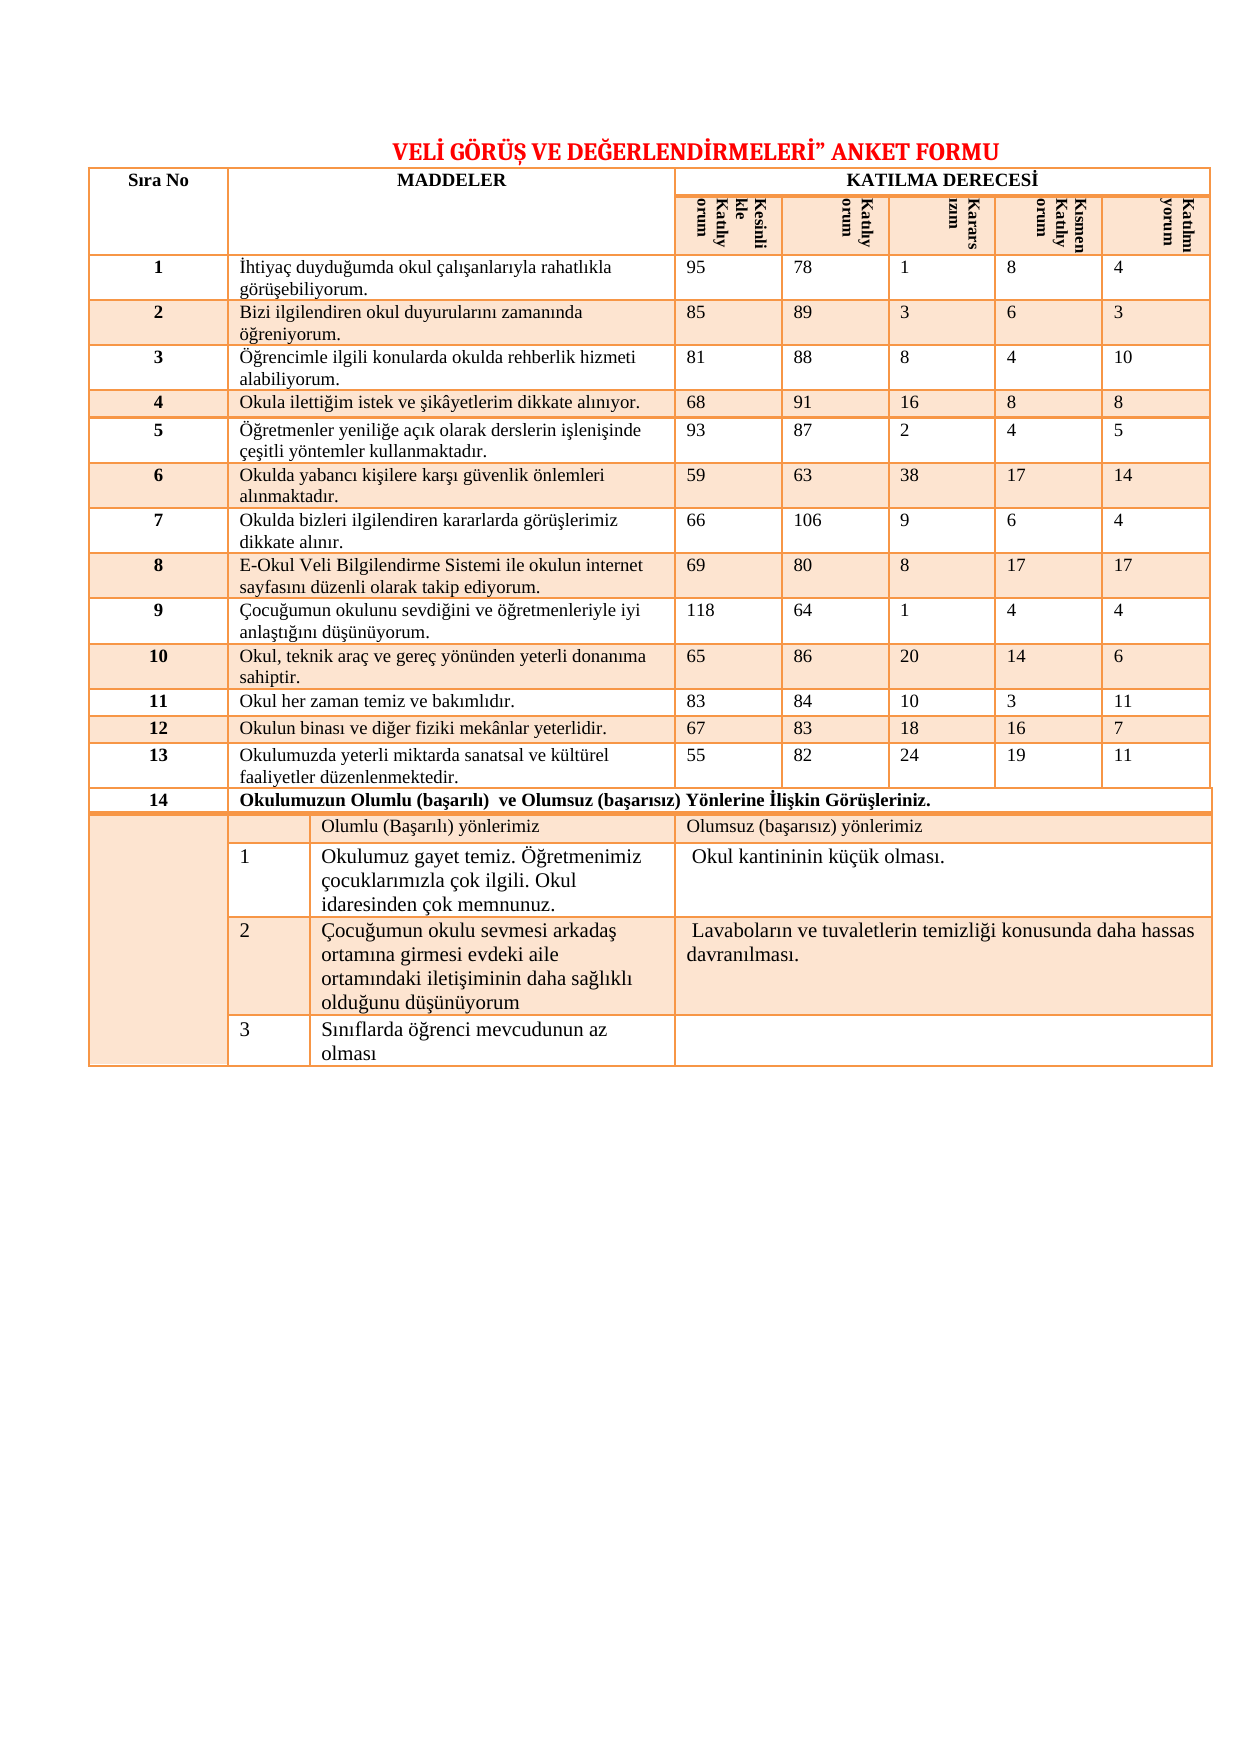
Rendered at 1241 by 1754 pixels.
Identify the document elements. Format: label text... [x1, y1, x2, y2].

table_cell 3 [890, 301, 994, 344]
table_cell Okulda bizleri ilgilendiren kararlarda görüşlerimiz dikkate alınır. [229, 509, 674, 552]
table_cell 6 [996, 509, 1101, 552]
table_cell 93 [676, 419, 781, 462]
table_cell Çocuğumun okulu sevmesi arkadaş ortamına girmesi evdeki aile ortamındaki iletişiminin daha sağlıklı olduğunu düşünüyorum [311, 918, 674, 1014]
table_cell 68 [676, 391, 781, 416]
table_cell 86 [783, 645, 888, 688]
table_cell Çocuğumun okulunu sevdiğini ve öğretmenleriyle iyi anlaştığını düşünüyorum. [229, 599, 674, 642]
table_cell Okulda yabancı kişilere karşı güvenlik önlemleri alınmaktadır. [229, 464, 674, 507]
table_cell Kısmen Katılıyorum [996, 198, 1101, 254]
table_cell 14 [90, 789, 227, 811]
subtitle VELİ GÖRÜŞ VE DEĞERLENDİRMELERİ” ANKET FORMU [226, 138, 1166, 167]
table_cell 10 [890, 690, 994, 715]
table_cell Kesinlikle Katılıyorum [676, 198, 781, 254]
table_cell 11 [90, 690, 227, 715]
table_cell [90, 816, 227, 1064]
table_cell 1 [90, 256, 227, 299]
table_cell Kararsızım [890, 198, 994, 254]
table_cell Öğretmenler yeniliğe açık olarak derslerin işlenişinde çeşitli yöntemler kullanmaktadır. [229, 419, 674, 462]
table_cell 2 [890, 419, 994, 462]
table_cell 3 [90, 346, 227, 389]
table_cell 6 [1103, 645, 1209, 688]
table_cell 55 [676, 744, 781, 787]
table_cell Okulun binası ve diğer fiziki mekânlar yeterlidir. [229, 717, 674, 742]
table_cell 118 [676, 599, 781, 642]
table_cell 8 [996, 256, 1101, 299]
table_cell 11 [1103, 744, 1209, 787]
table_cell 17 [1103, 554, 1209, 597]
table_cell Lavaboların ve tuvaletlerin temizliği konusunda daha hassas davranılması. [676, 918, 1211, 1014]
table_cell 16 [996, 717, 1101, 742]
table_cell 6 [996, 301, 1101, 344]
table_cell 10 [1103, 346, 1209, 389]
table_cell 89 [783, 301, 888, 344]
table_cell 16 [890, 391, 994, 416]
table_cell Olumsuz (başarısız) yönlerimiz [676, 816, 1211, 842]
table_cell 3 [1103, 301, 1209, 344]
table_cell 4 [996, 346, 1101, 389]
table_cell 91 [783, 391, 888, 416]
table_cell 8 [996, 391, 1101, 416]
table_cell 17 [996, 464, 1101, 507]
table_cell Bizi ilgilendiren okul duyurularını zamanında öğreniyorum. [229, 301, 674, 344]
table_cell 67 [676, 717, 781, 742]
table_cell 4 [996, 599, 1101, 642]
table_cell Olumlu (Başarılı) yönlerimiz [311, 816, 674, 842]
table_header KATILMA DERECESİ [676, 169, 1209, 194]
table_cell [229, 816, 309, 842]
table_cell 85 [676, 301, 781, 344]
table_cell 8 [890, 554, 994, 597]
table_cell 1 [890, 599, 994, 642]
table_cell 18 [890, 717, 994, 742]
table_cell 2 [90, 301, 227, 344]
table_cell 5 [1103, 419, 1209, 462]
table_cell 6 [90, 464, 227, 507]
table_cell 9 [890, 509, 994, 552]
table_cell [676, 1016, 1211, 1064]
table_cell 19 [996, 744, 1101, 787]
table_cell E-Okul Veli Bilgilendirme Sistemi ile okulun internet sayfasını düzenli olarak takip ediyorum. [229, 554, 674, 597]
table_cell 8 [1103, 391, 1209, 416]
table_cell 8 [90, 554, 227, 597]
table_cell 83 [783, 717, 888, 742]
table_cell 13 [90, 744, 227, 787]
table_header Sıra No [90, 169, 227, 254]
table_cell 3 [229, 1016, 309, 1064]
table_cell 1 [229, 844, 309, 916]
table_cell 87 [783, 419, 888, 462]
table_cell 78 [783, 256, 888, 299]
table_cell 82 [783, 744, 888, 787]
table_cell Okulumuz gayet temiz. Öğretmenimiz çocuklarımızla çok ilgili. Okul idaresinden çok memnunuz. [311, 844, 674, 916]
table_cell Okul, teknik araç ve gereç yönünden yeterli donanıma sahiptir. [229, 645, 674, 688]
table_cell 10 [90, 645, 227, 688]
table_cell 4 [996, 419, 1101, 462]
table_cell 106 [783, 509, 888, 552]
table_cell Okulumuzun Olumlu (başarılı) ve Olumsuz (başarısız) Yönlerine İlişkin Görüşleriniz. [229, 789, 1211, 811]
table_cell 24 [890, 744, 994, 787]
table_cell 88 [783, 346, 888, 389]
table_cell 4 [1103, 599, 1209, 642]
table_cell 8 [890, 346, 994, 389]
table_cell Okulumuzda yeterli miktarda sanatsal ve kültürel faaliyetler düzenlenmektedir. [229, 744, 674, 787]
table_cell 14 [996, 645, 1101, 688]
table_cell Okul her zaman temiz ve bakımlıdır. [229, 690, 674, 715]
table_cell 69 [676, 554, 781, 597]
table_cell 3 [996, 690, 1101, 715]
table_cell 80 [783, 554, 888, 597]
table_cell 7 [1103, 717, 1209, 742]
table_cell Katılmıyorum [1103, 198, 1209, 254]
table_cell 5 [90, 419, 227, 462]
table_cell Okula ilettiğim istek ve şikâyetlerim dikkate alınıyor. [229, 391, 674, 416]
table_cell 1 [890, 256, 994, 299]
table_cell Öğrencimle ilgili konularda okulda rehberlik hizmeti alabiliyorum. [229, 346, 674, 389]
table_header MADDELER [229, 169, 674, 254]
table_cell 17 [996, 554, 1101, 597]
table_cell 12 [90, 717, 227, 742]
table_cell 66 [676, 509, 781, 552]
table_cell Okul kantininin küçük olması. [676, 844, 1211, 916]
table_cell 84 [783, 690, 888, 715]
table_cell 83 [676, 690, 781, 715]
table_cell 7 [90, 509, 227, 552]
table_cell 9 [90, 599, 227, 642]
table_cell 4 [1103, 256, 1209, 299]
table_cell 64 [783, 599, 888, 642]
table_cell 59 [676, 464, 781, 507]
table_cell 81 [676, 346, 781, 389]
table_cell 63 [783, 464, 888, 507]
table_cell Katılıyorum [783, 198, 888, 254]
table_cell 95 [676, 256, 781, 299]
table_cell Sınıflarda öğrenci mevcudunun az olması [311, 1016, 674, 1064]
table_cell 14 [1103, 464, 1209, 507]
table_cell 4 [1103, 509, 1209, 552]
table_cell 38 [890, 464, 994, 507]
table_cell 4 [90, 391, 227, 416]
table_cell 65 [676, 645, 781, 688]
table_cell İhtiyaç duyduğumda okul çalışanlarıyla rahatlıkla görüşebiliyorum. [229, 256, 674, 299]
table_cell 20 [890, 645, 994, 688]
table_cell 11 [1103, 690, 1209, 715]
table_cell 2 [229, 918, 309, 1014]
